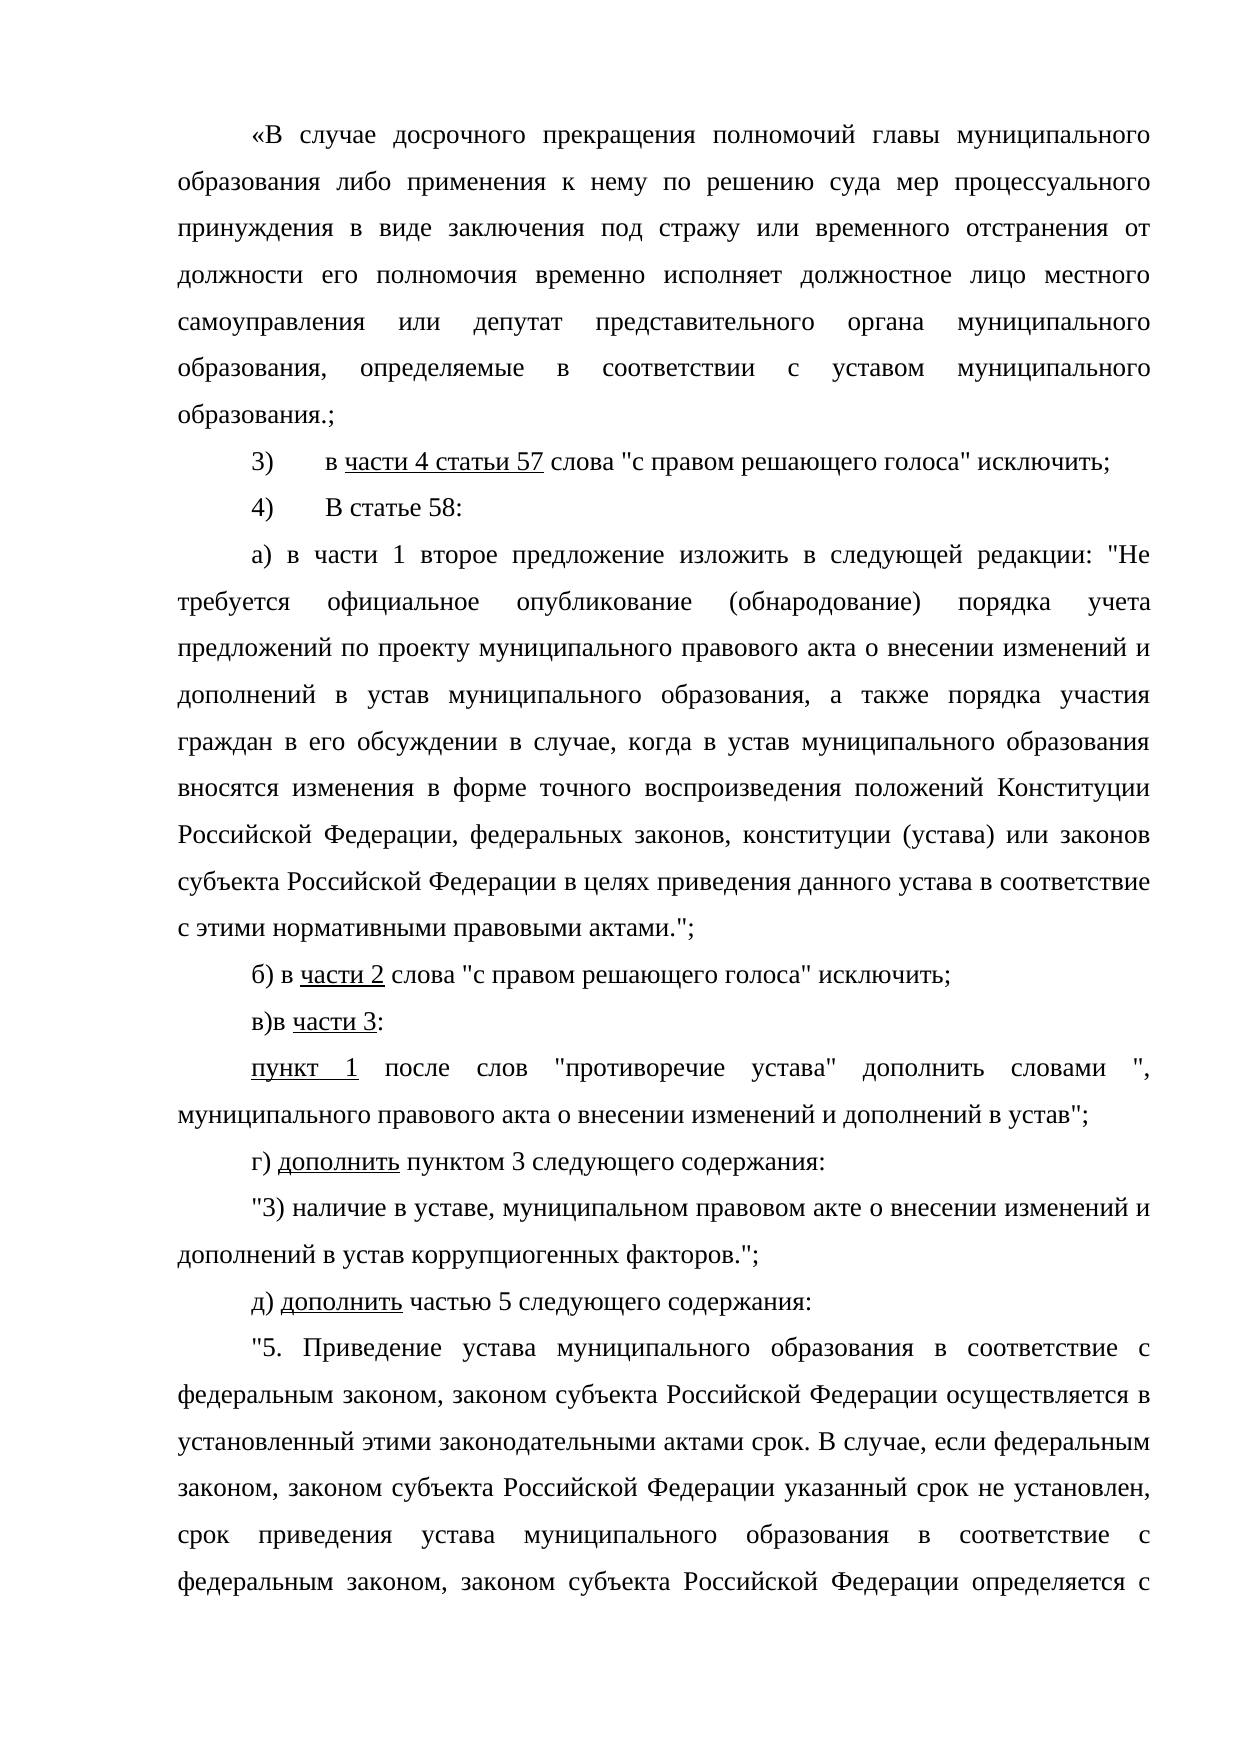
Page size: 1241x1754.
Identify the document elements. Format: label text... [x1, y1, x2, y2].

list В статье 58: [177, 491, 1152, 523]
text «В случае досрочного прекращения полномочий главы муниципального образования либо применения к нему по решению суда мер процессуального принуждения в виде заключения под стражу или временного отстранения от должности его полномочия временно исполняет должностное лицо местного самоуправления или депутат представительного органа муниципального образования, определяемые в соответствии с уставом муниципального образования.; [177, 118, 1152, 429]
text д) дополнить частью 5 следующего содержания: [177, 1285, 1152, 1316]
list в части 4 статьи 57 слова "с правом решающего голоса" исключить; [177, 445, 1152, 476]
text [177, 1331, 1152, 1596]
text б) в части 2 слова "с правом решающего голоса" исключить; [177, 958, 1152, 989]
text в)в части 3: [177, 1005, 1152, 1036]
text пункт 1 после слов "противоречие устава" дополнить словами ", муниципального правового акта о внесении изменений и дополнений в устав"; [177, 1051, 1152, 1129]
text а) в части 1 второе предложение изложить в следующей редакции: "Не требуется официальное опубликование (обнародование) порядка учета предложений по проекту муниципального правового акта о внесении изменений и дополнений в устав муниципального образования, а также порядка участия граждан в его обсуждении в случае, когда в устав муниципального образования вносятся изменения в форме точного воспроизведения положений Конституции Российской Федерации, федеральных законов, конституции (устава) или законов субъекта Российской Федерации в целях приведения данного устава в соответствие с этими нормативными правовыми актами."; [177, 538, 1152, 943]
list "3) наличие в уставе, муниципальном правовом акте о внесении изменений и дополнений в устав коррупциогенных факторов."; [177, 1191, 1152, 1269]
list г) дополнить пунктом 3 следующего содержания: [177, 1145, 1152, 1176]
